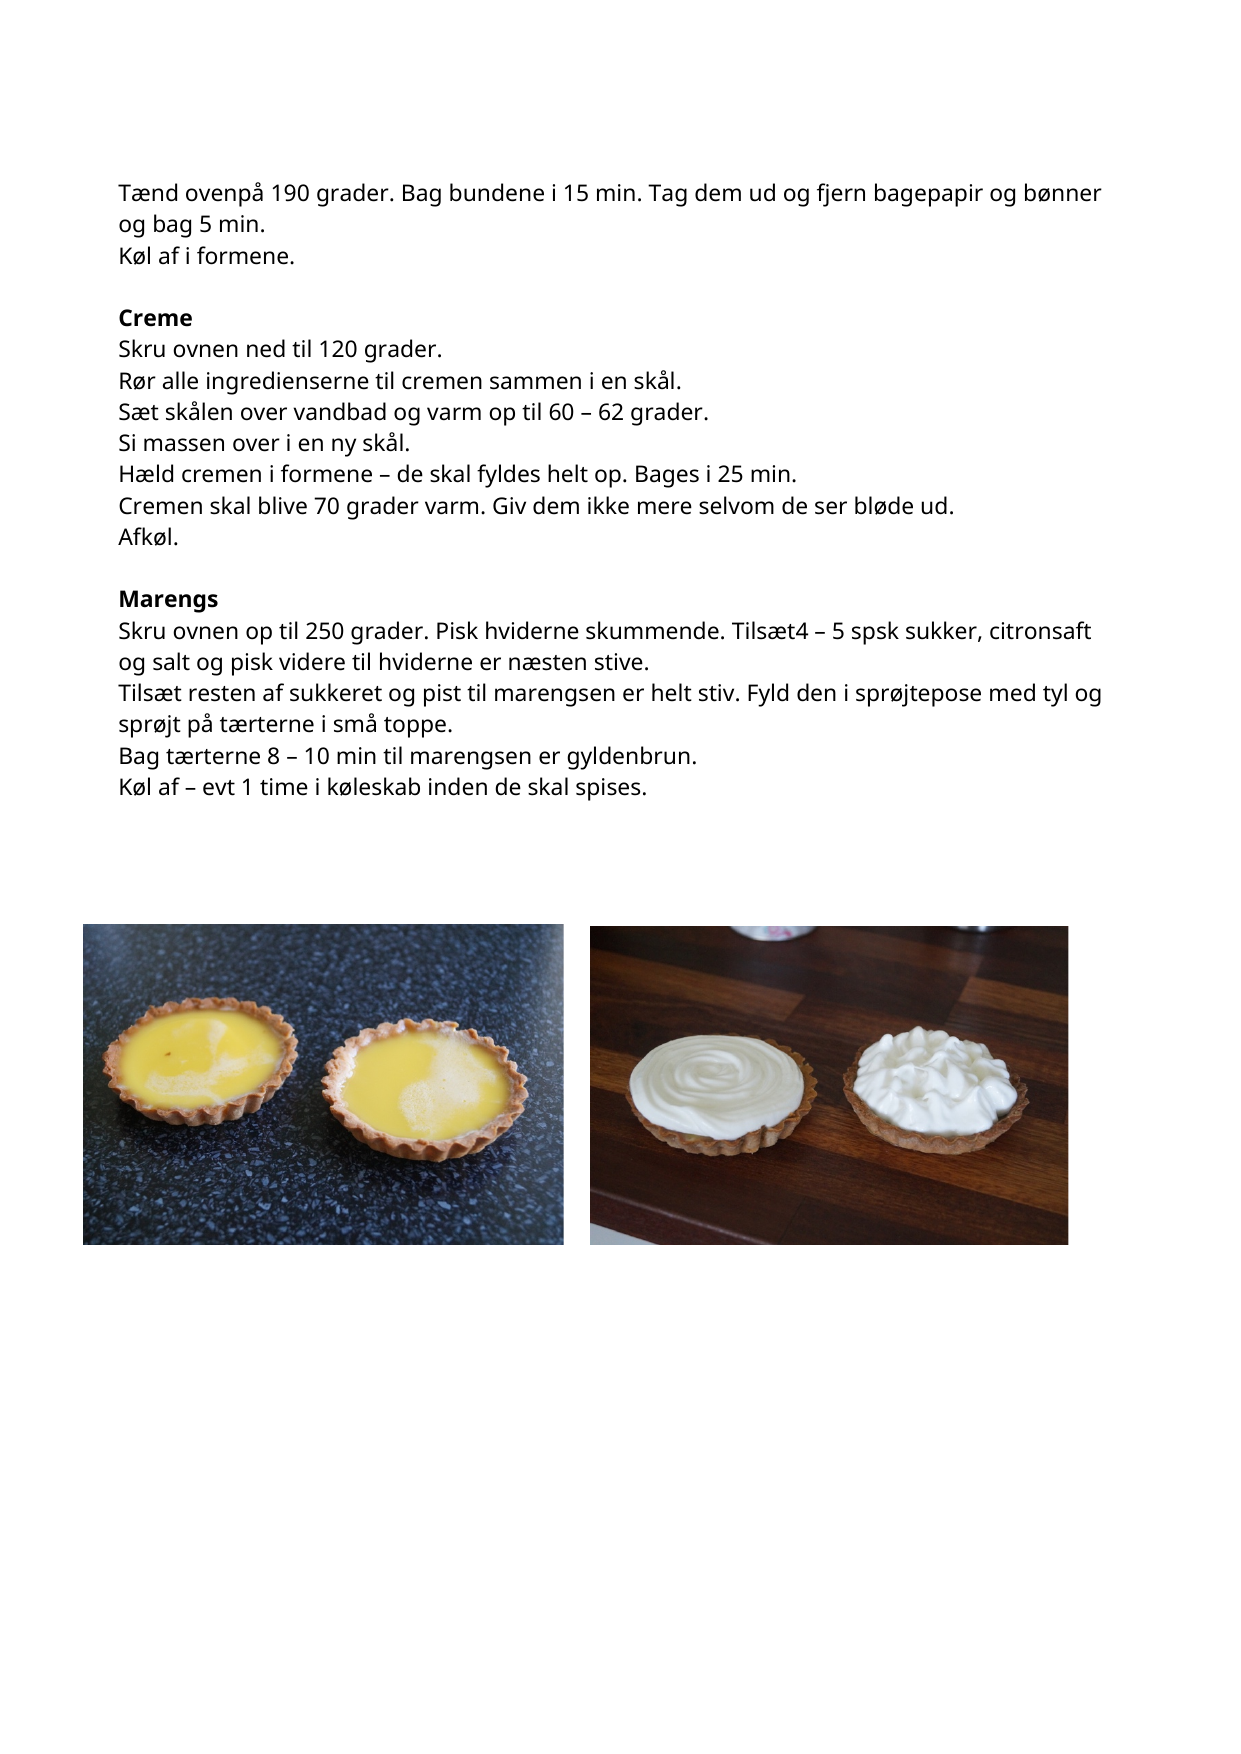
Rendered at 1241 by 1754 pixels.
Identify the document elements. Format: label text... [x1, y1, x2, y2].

picture [590, 926, 1069, 1245]
text Skru ovnen ned til 120 grader. [118, 333, 1122, 365]
text Afkøl. [118, 521, 1122, 552]
text Si massen over i en ny skål. [118, 427, 1122, 458]
text Sæt skålen over vandbad og varm op til 60 – 62 grader. [118, 396, 1122, 427]
text Køl af i formene. [118, 240, 1122, 271]
picture [83, 924, 564, 1245]
text Cremen skal blive 70 grader varm. Giv dem ikke mere selvom de ser bløde ud. [118, 490, 1122, 521]
text Skru ovnen op til 250 grader. Pisk hviderne skummende. Tilsæt4 – 5 spsk sukker, citronsaft og salt og pisk videre til hviderne er næsten stive. [118, 615, 1122, 677]
text Køl af – evt 1 time i køleskab inden de skal spises. [118, 771, 1122, 802]
text Rør alle ingredienserne til cremen sammen i en skål. [118, 365, 1122, 396]
text Tilsæt resten af sukkeret og pist til marengsen er helt stiv. Fyld den i sprøjtepose med tyl og sprøjt på tærterne i små toppe. [118, 677, 1122, 740]
text Tænd ovenpå 190 grader. Bag bundene i 15 min. Tag dem ud og fjern bagepapir og bønner og bag 5 min. [118, 177, 1122, 240]
text Hæld cremen i formene – de skal fyldes helt op. Bages i 25 min. [118, 458, 1122, 490]
text Creme [118, 302, 1122, 333]
text Marengs [118, 583, 1122, 615]
text Bag tærterne 8 – 10 min til marengsen er gyldenbrun. [118, 740, 1122, 771]
